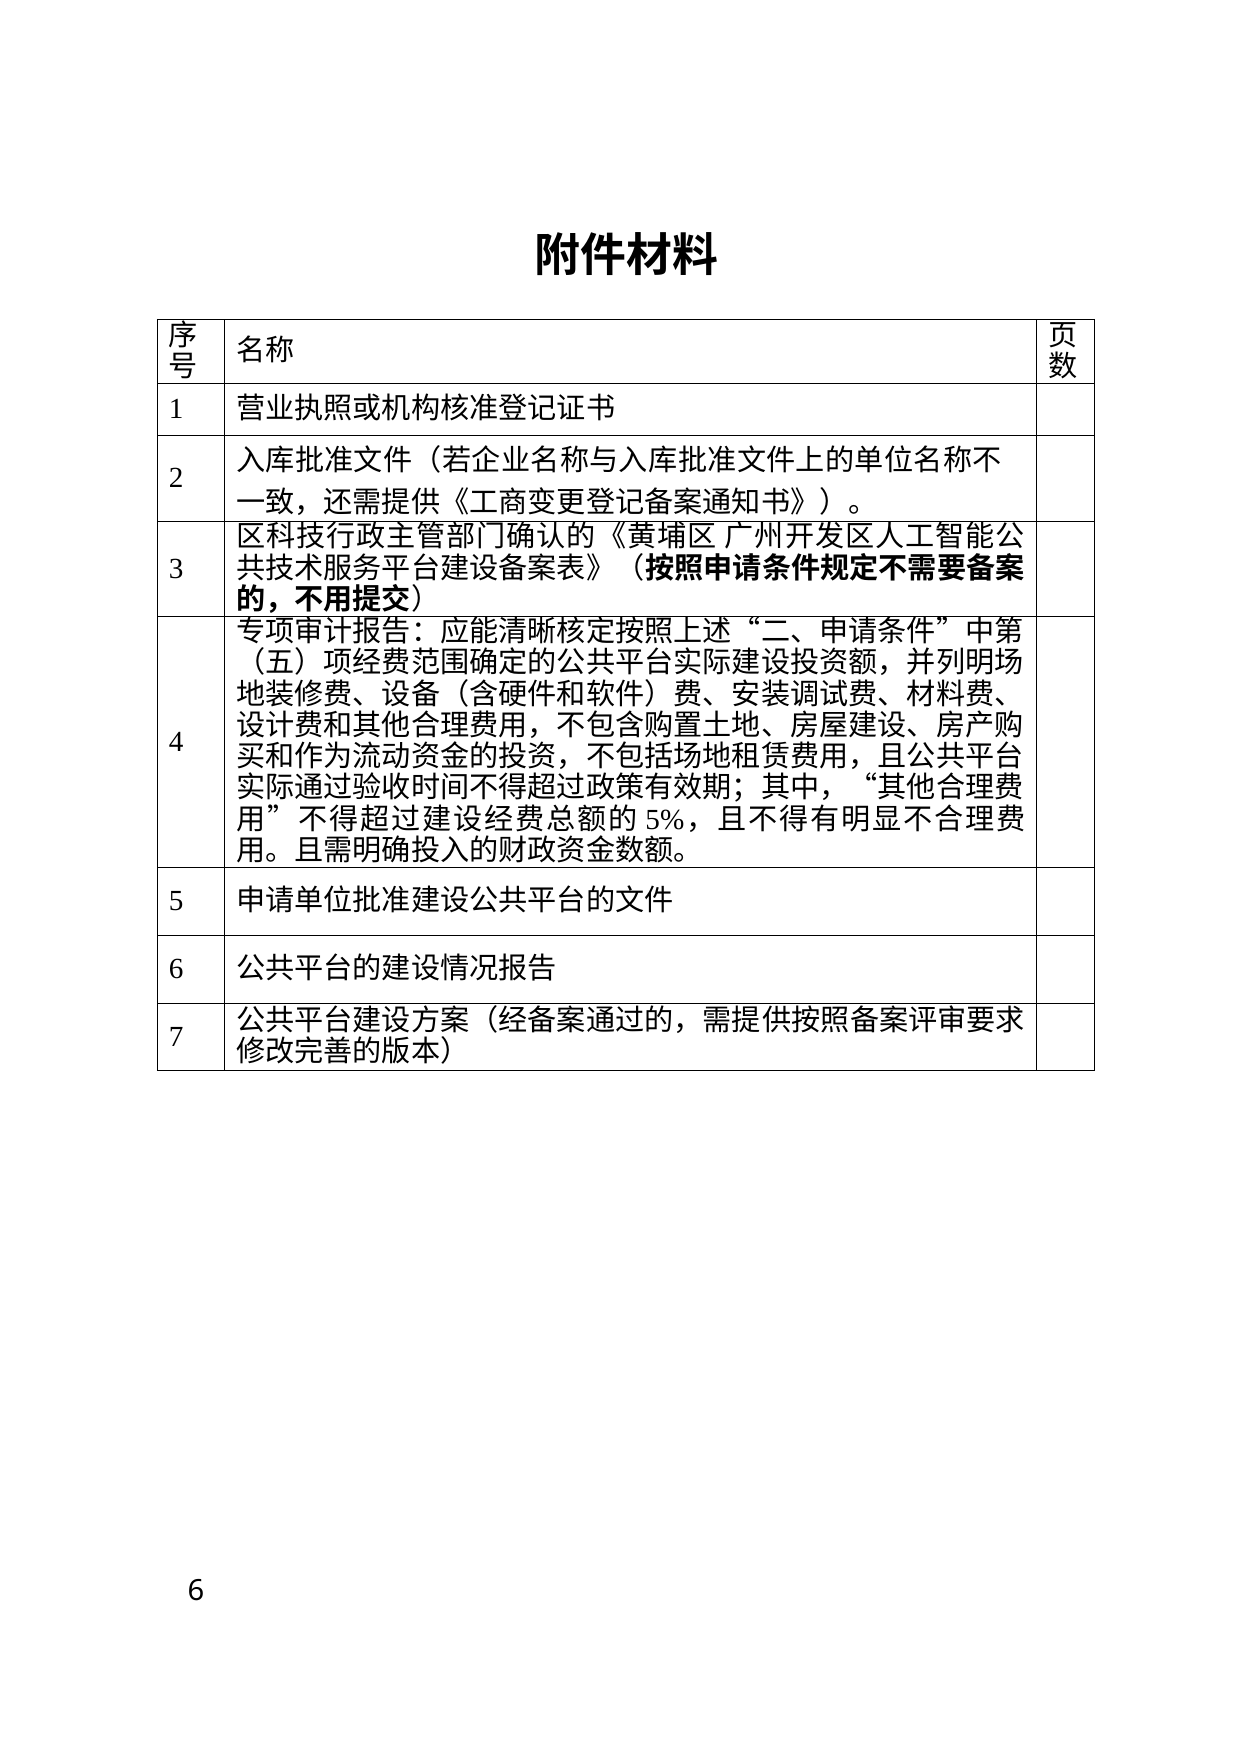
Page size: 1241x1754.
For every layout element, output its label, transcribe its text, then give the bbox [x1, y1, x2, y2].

table_cell 专项审计报告：应能清晰核定按照上述“二、申请条件”中第（五）项经费范围确定的公共平台实际建设投资额，并列明场地装修费、设备（含硬件和软件）费、安装调试费、材料费、设计费和其他合理费用，不包含购置土地、房屋建设、房产购买和作为流动资金的投资，不包括场地租赁费用，且公共平台实际通过验收时间不得超过政策有效期；其中，“其他合理费用”不得超过建设经费总额的5%，且不得有明显不合理费用。且需明确投入的财政资金数额。 [225, 617, 1036, 867]
table_cell 7 [158, 1004, 224, 1070]
table_header 名称 [225, 320, 1036, 382]
table_cell 申请单位批准建设公共平台的文件 [225, 868, 1036, 934]
table_cell [1037, 522, 1094, 616]
table_cell 5 [158, 868, 224, 934]
table_header 序号 [158, 320, 224, 382]
table_cell [1037, 436, 1094, 521]
table_cell 公共平台建设方案（经备案通过的，需提供按照备案评审要求修改完善的版本） [225, 1004, 1036, 1070]
table_cell 4 [158, 617, 224, 867]
table_cell 营业执照或机构核准登记证书 [225, 384, 1036, 435]
table_cell 公共平台的建设情况报告 [225, 936, 1036, 1002]
table_cell 1 [158, 384, 224, 435]
table_cell 6 [158, 936, 224, 1002]
table_cell [1037, 384, 1094, 435]
table_cell 入库批准文件（若企业名称与入库批准文件上的单位名称不一致，还需提供《工商变更登记备案通知书》）。 [225, 436, 1036, 521]
table_cell [1037, 868, 1094, 934]
table_cell [1037, 936, 1094, 1002]
table_cell [1037, 617, 1094, 867]
text 附件材料 [165, 218, 1087, 285]
table_cell [1037, 1004, 1094, 1070]
table_header 页数 [1037, 320, 1094, 382]
table_cell 区科技行政主管部门确认的《黄埔区 广州开发区人工智能公共技术服务平台建设备案表》（按照申请条件规定不需要备案的，不用提交） [225, 522, 1036, 616]
table_cell 3 [158, 522, 224, 616]
table_cell 2 [158, 436, 224, 521]
